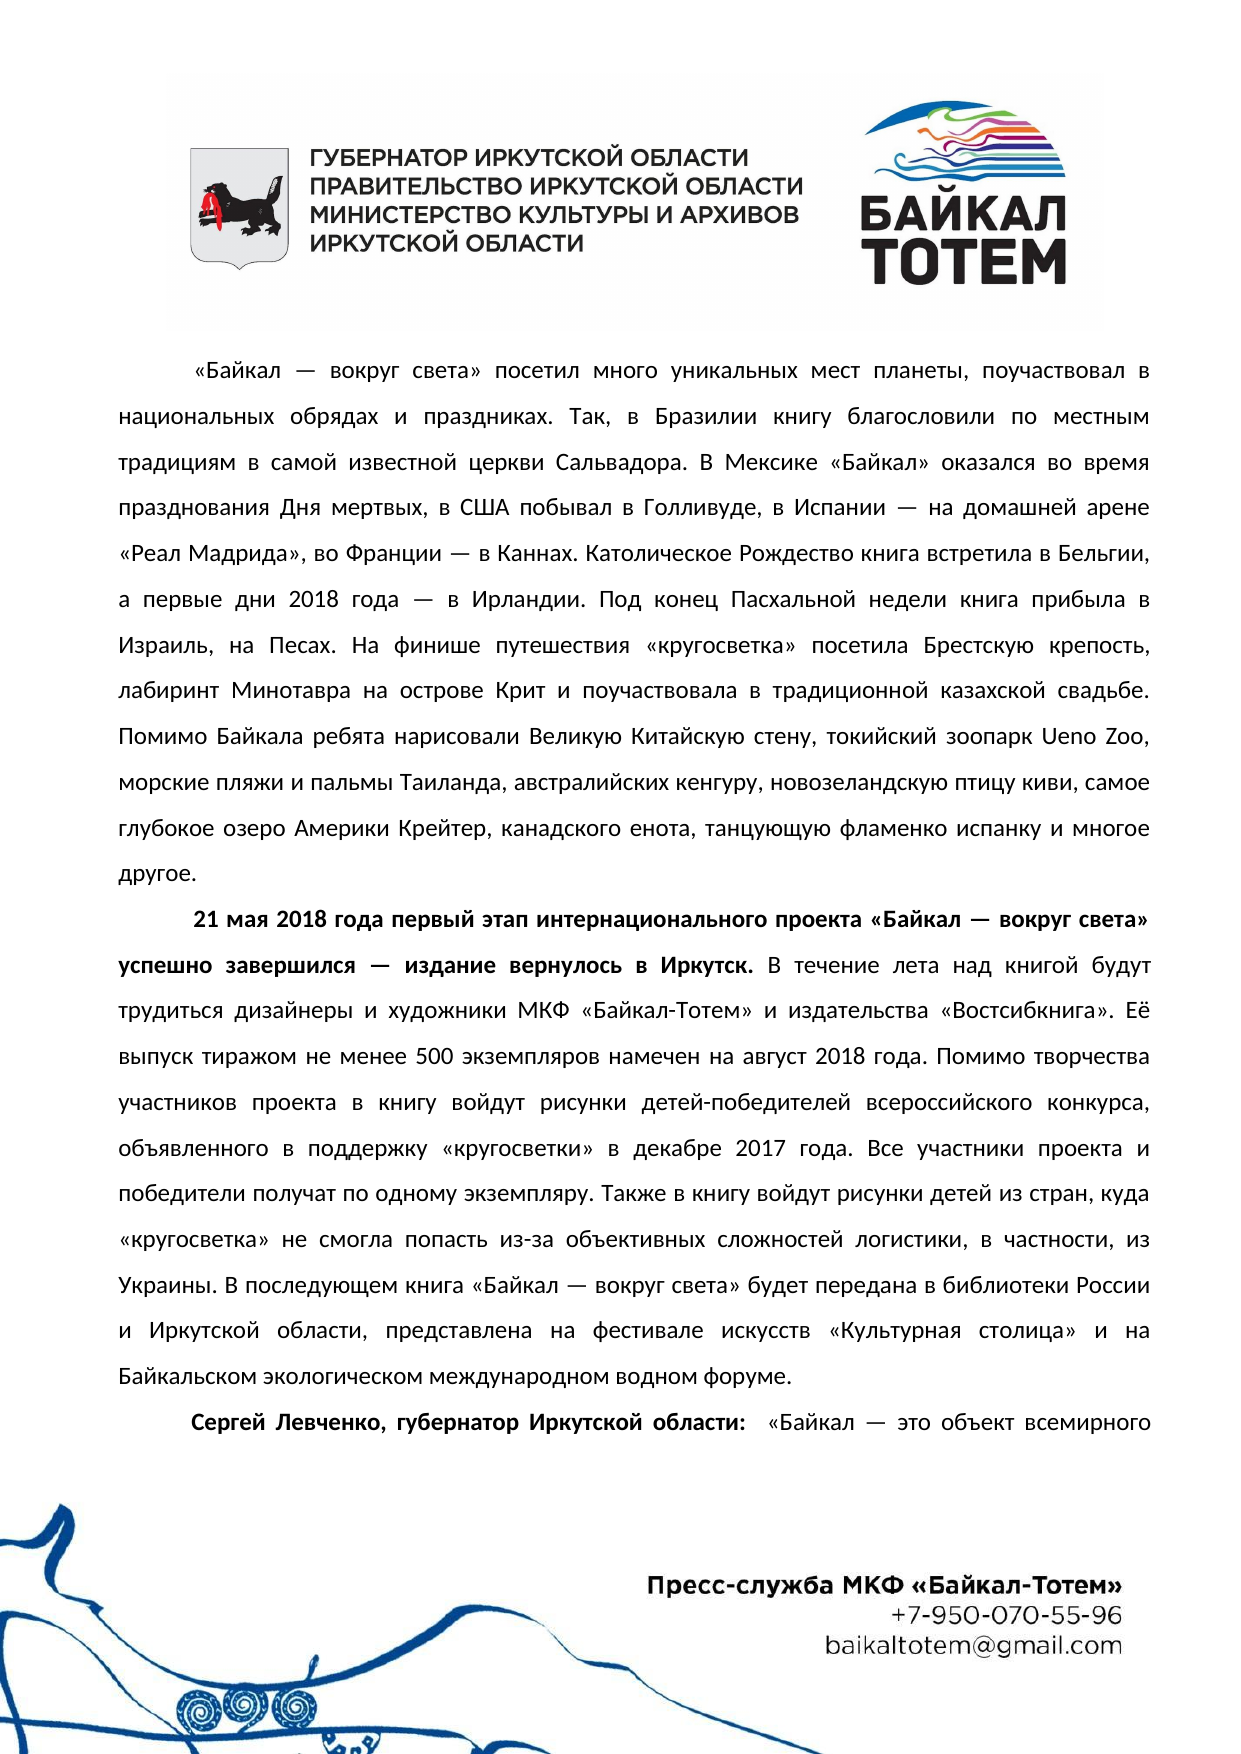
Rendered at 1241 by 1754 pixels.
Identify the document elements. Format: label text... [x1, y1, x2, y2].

text 21 мая 2018 года первый этап интернационального проекта «Байкал — вокруг света» успешно завершился — издание вернулось в Иркутск. В течение лета над книгой будут трудиться дизайнеры и художники МКФ «Байкал-Тотем» и издательства «Востсибкнига». Её выпуск тиражом не менее 500 экземпляров намечен на август 2018 года. Помимо творчества участников проекта в книгу войдут рисунки детей-победителей всероссийского конкурса, объявленного в поддержку «кругосветки» в декабре 2017 года. Все участники проекта и победители получат по одному экземпляру. Также в книгу войдут рисунки детей из стран, куда «кругосветка» не смогла попасть из-за объективных сложностей логистики, в частности, из Украины. В последующем книга «Байкал — вокруг света» будет передана в библиотеки России и Иркутской области, представлена на фестивале искусств «Культурная столица» и на Байкальском экологическом международном водном форуме. [118, 903, 1152, 1391]
picture [166, 73, 1104, 331]
text «Байкал — вокруг света» посетил много уникальных мест планеты, поучаствовал в национальных обрядах и праздниках. Так, в Бразилии книгу благословили по местным традициям в самой известной церкви Сальвадора. В Мексике «Байкал» оказался во время празднования Дня мертвых, в США побывал в Голливуде, в Испании — на домашней арене «Реал Мадрида», во Франции — в Каннах. Католическое Рождество книга встретила в Бельгии, а первые дни 2018 года — в Ирландии. Под конец Пасхальной недели книга прибыла в Израиль, на Песах. На финише путешествия «кругосветка» посетила Брестскую крепость, лабиринт Минотавра на острове Крит и поучаствовала в традиционной казахской свадьбе. Помимо Байкала ребята нарисовали Великую Китайскую стену, токийский зоопарк Ueno Zoo, морские пляжи и пальмы Таиланда, австралийских кенгуру, новозеландскую птицу киви, самое глубокое озеро Америки Крейтер, канадского енота, танцующую фламенко испанку и многое другое. [118, 354, 1152, 888]
picture [0, 1446, 1239, 1754]
